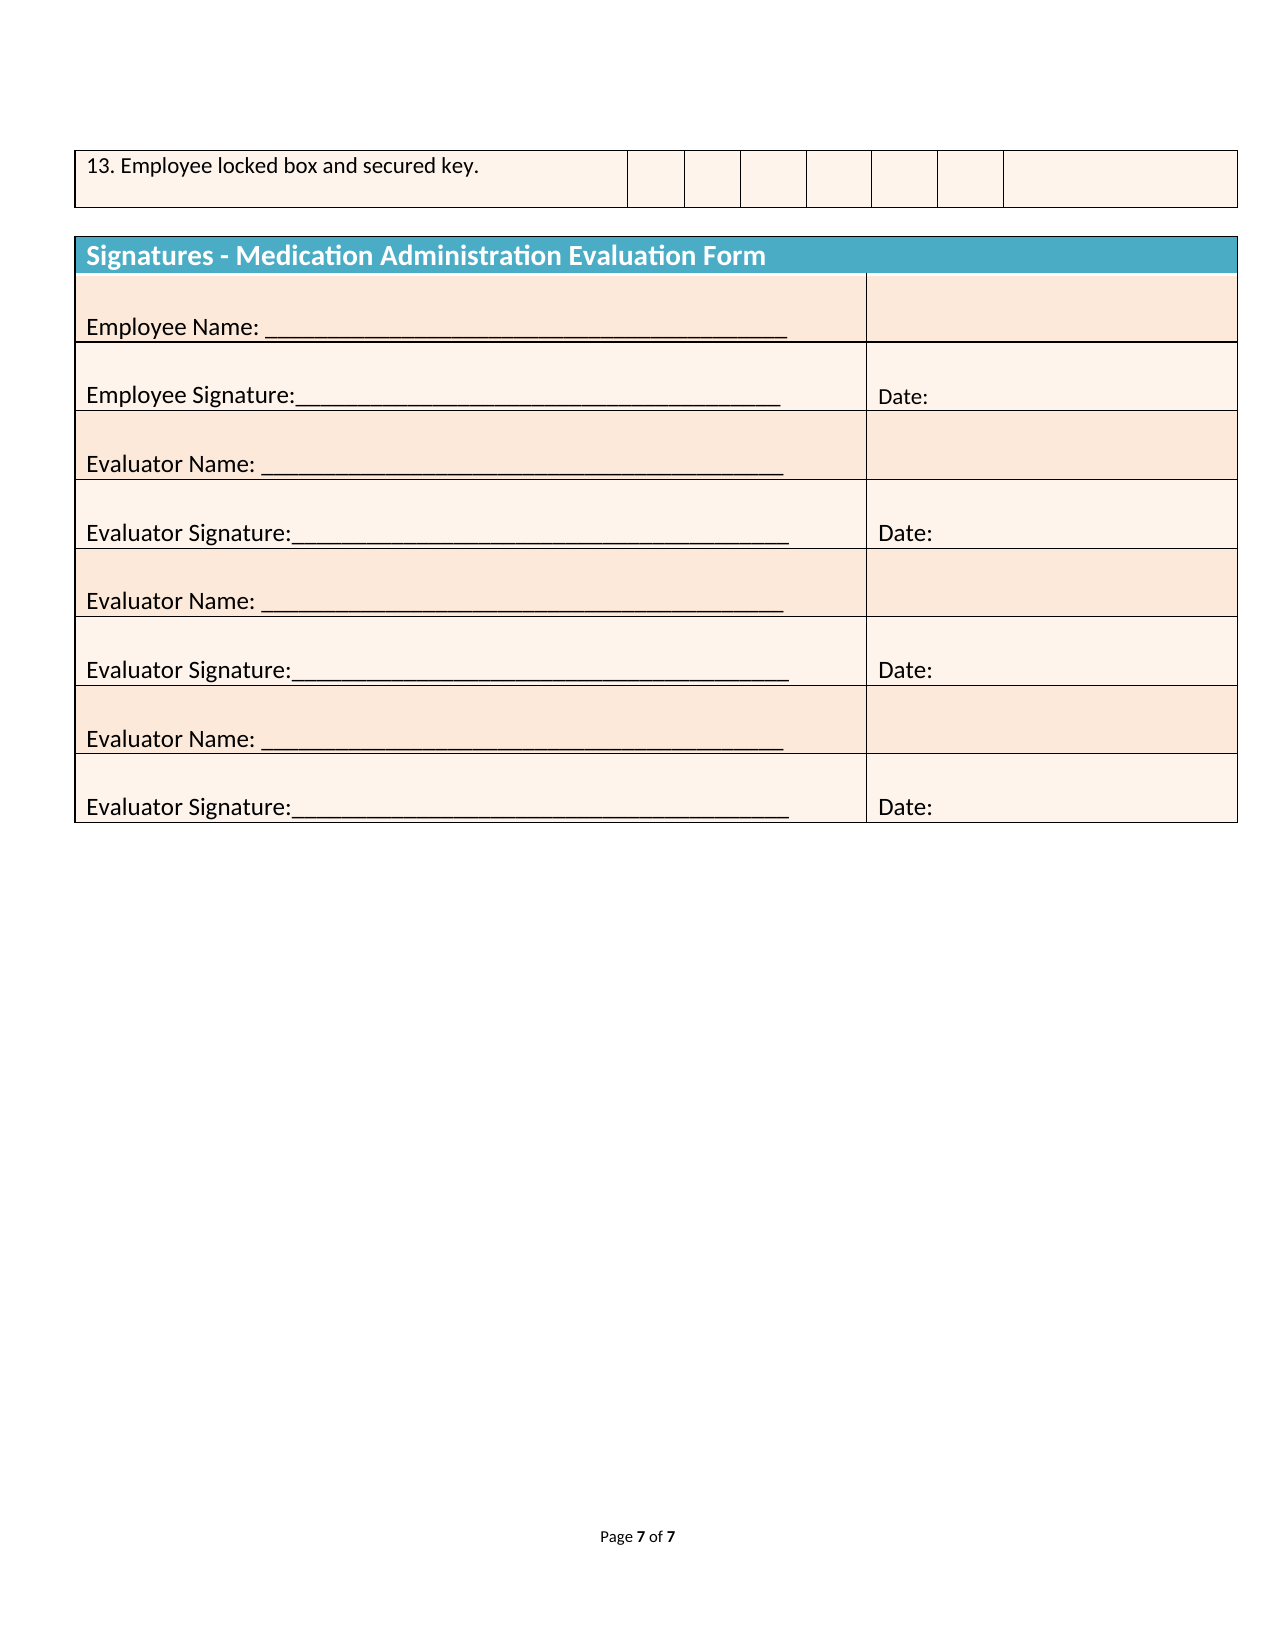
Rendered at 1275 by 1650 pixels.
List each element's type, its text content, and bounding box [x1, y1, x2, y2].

table_cell Evaluator Name: __________________________________________ [76, 411, 866, 479]
table_cell [628, 151, 684, 207]
table_cell Evaluator Signature:________________________________________ [76, 617, 866, 685]
table_cell Evaluator Signature:________________________________________ [76, 480, 866, 547]
table_cell [1004, 151, 1237, 207]
table_cell Date: [867, 480, 1237, 547]
table_cell [867, 549, 1237, 616]
table_cell Employee Signature:_______________________________________ [76, 343, 866, 410]
table_cell [867, 276, 1237, 341]
table_cell [872, 151, 937, 207]
table_header Signatures - Medication Administration Evaluation Form [76, 237, 1237, 273]
table_cell [685, 151, 740, 207]
table_cell Date: [867, 754, 1237, 822]
table_cell [867, 411, 1237, 479]
table_cell [807, 151, 871, 207]
table_cell Date: [867, 343, 1237, 410]
table_cell Evaluator Name: __________________________________________ [76, 549, 866, 616]
table_cell [741, 151, 806, 207]
table_cell 13. Employee locked box and secured key. [76, 151, 627, 207]
table_cell Employee Name: __________________________________________ [76, 276, 866, 341]
table_cell [867, 686, 1237, 753]
table_cell Evaluator Name: __________________________________________ [76, 686, 866, 753]
table_cell Date: [867, 617, 1237, 685]
table_cell Evaluator Signature:________________________________________ [76, 754, 866, 822]
table_cell [938, 151, 1003, 207]
